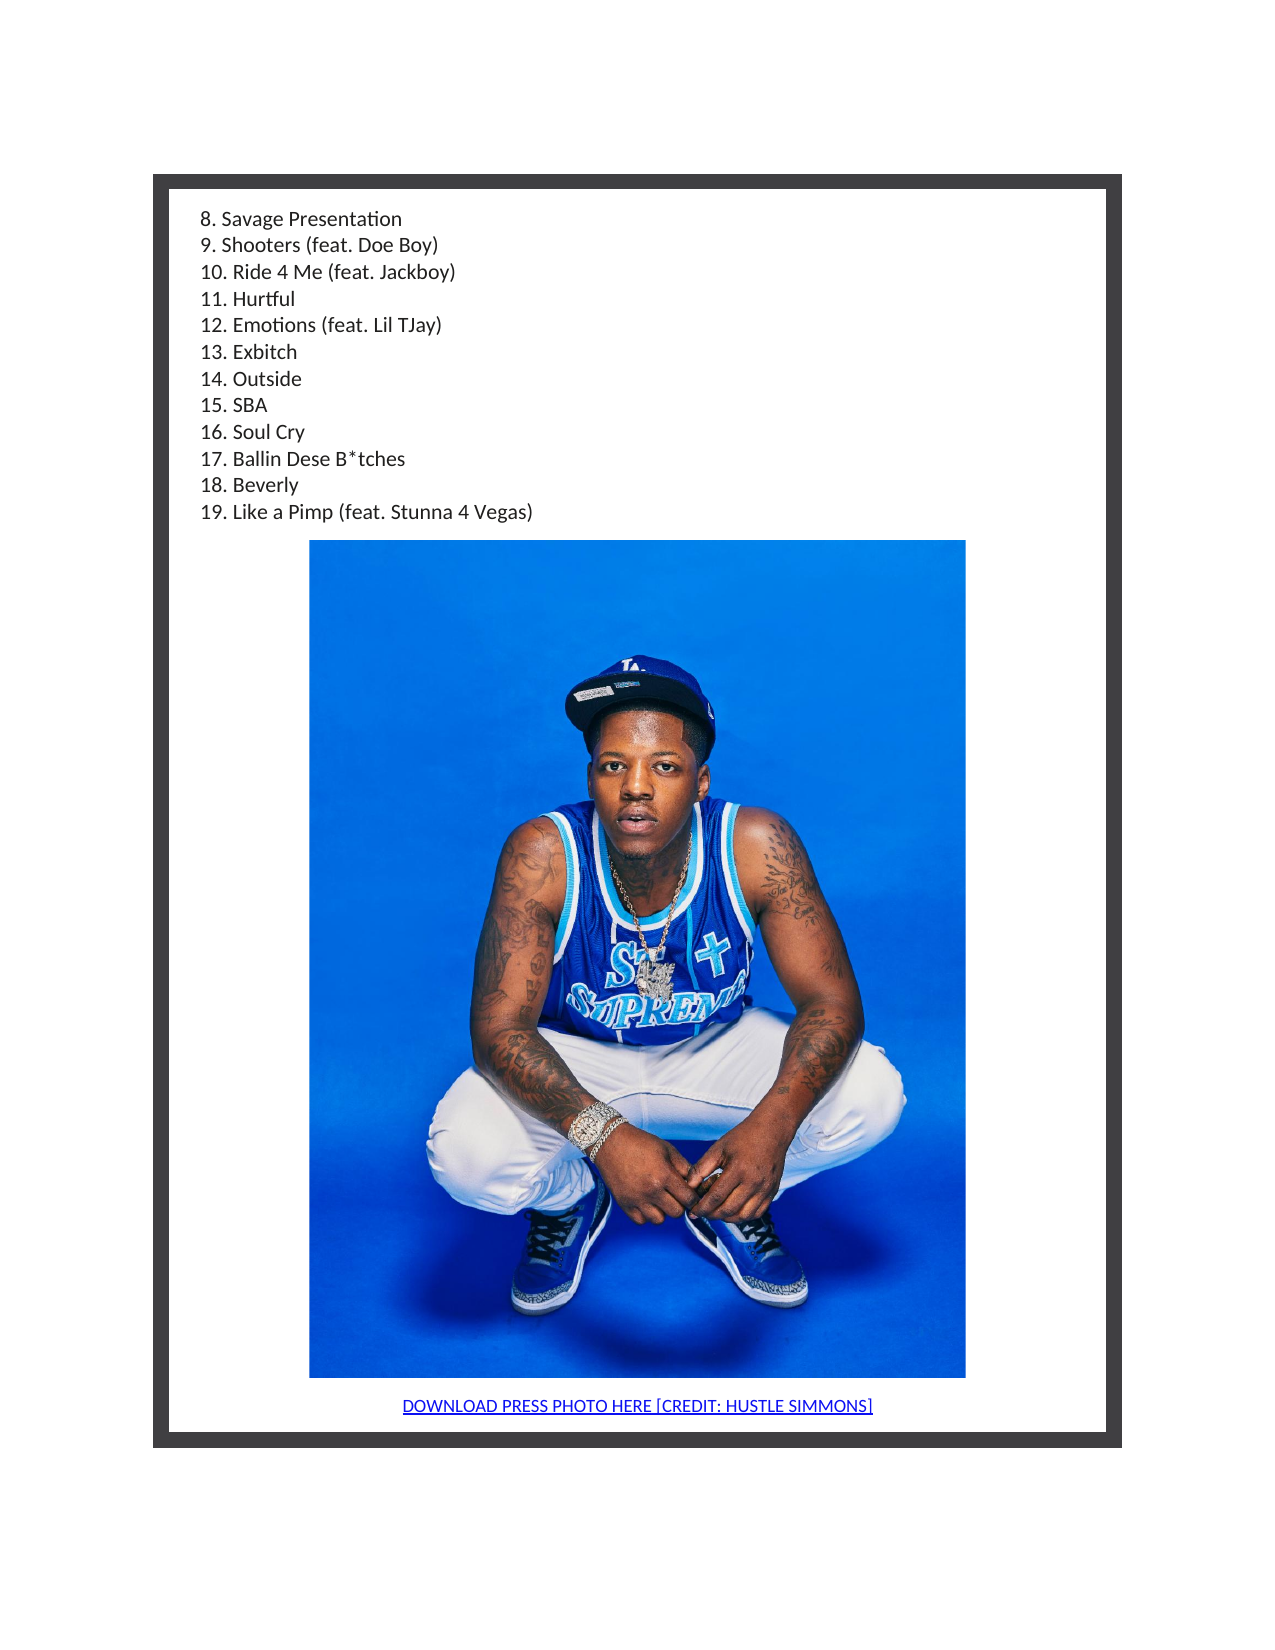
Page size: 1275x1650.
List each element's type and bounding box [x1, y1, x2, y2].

picture [309, 540, 966, 1378]
